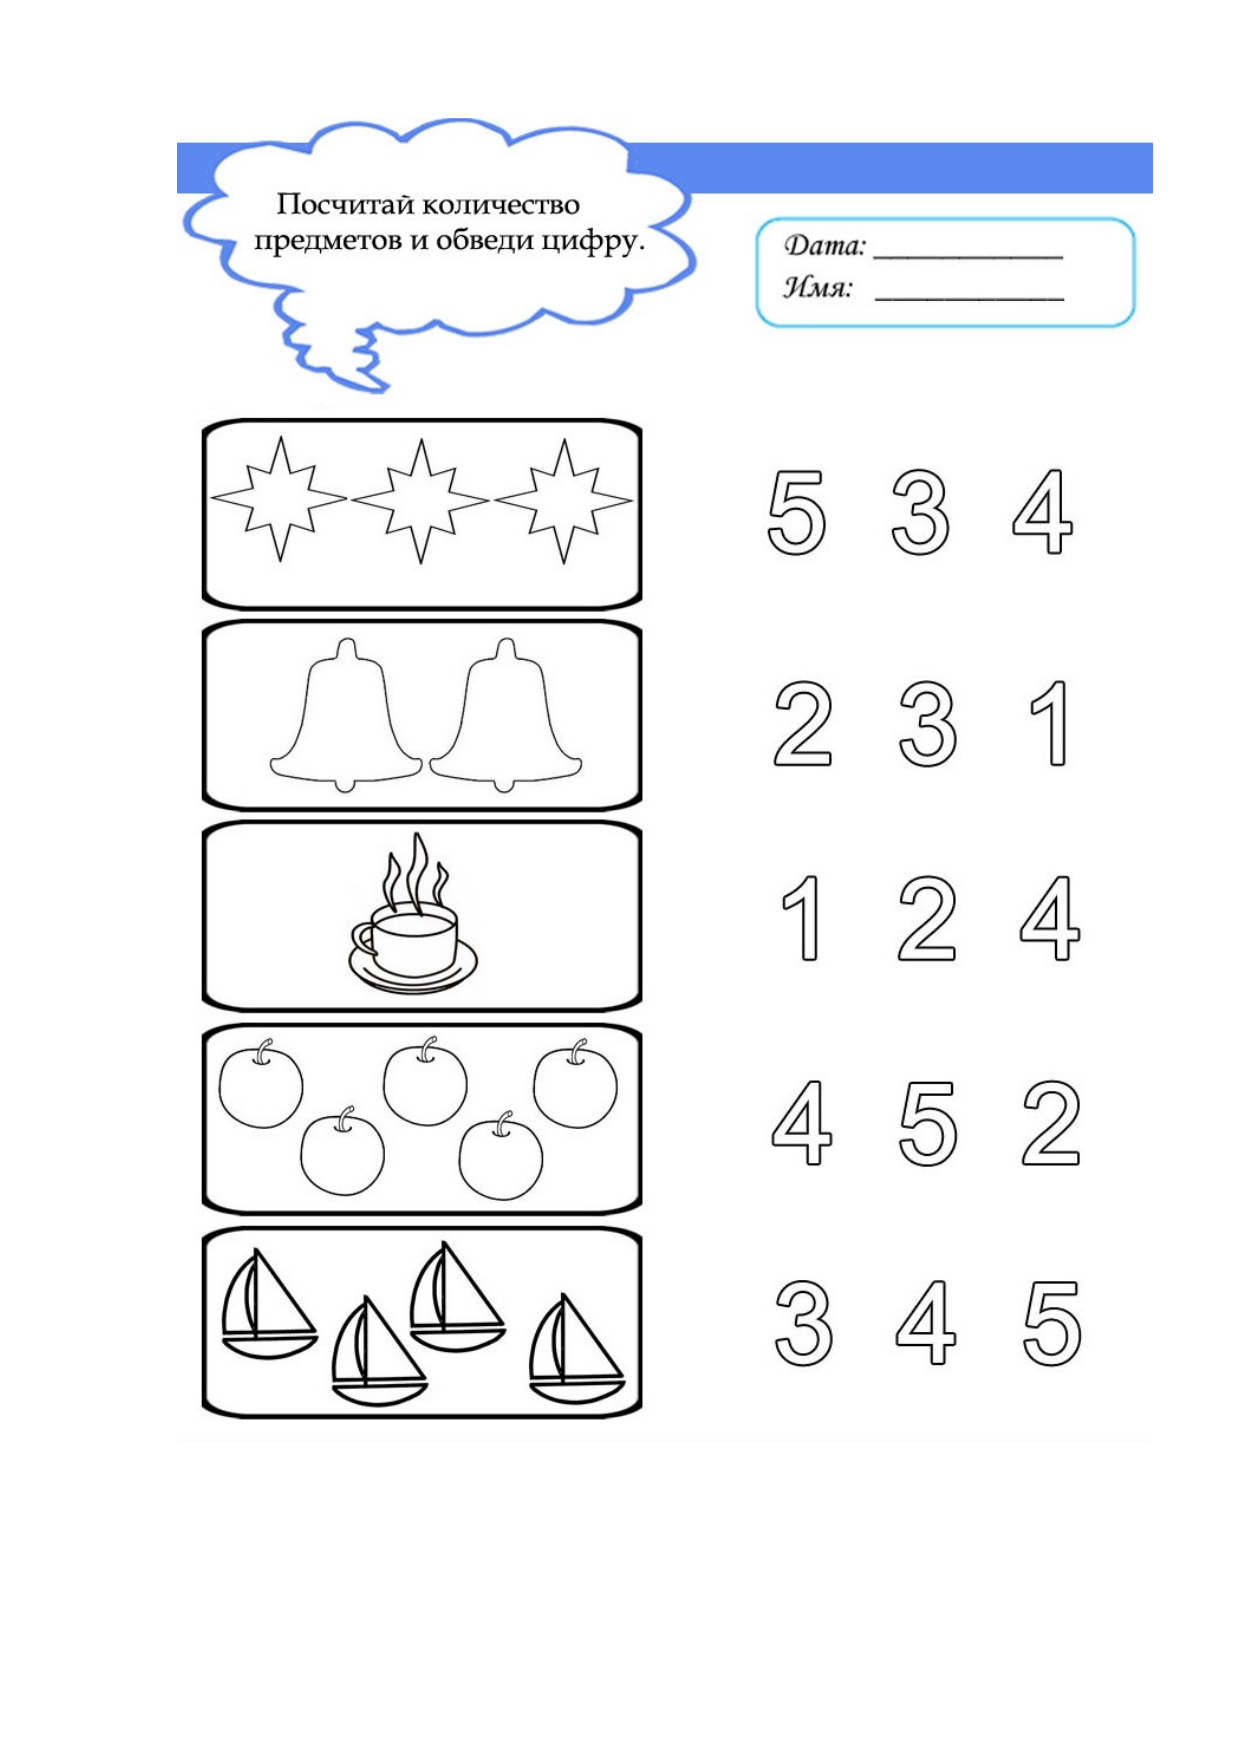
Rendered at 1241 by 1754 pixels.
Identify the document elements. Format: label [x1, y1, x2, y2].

picture [177, 118, 1153, 1442]
